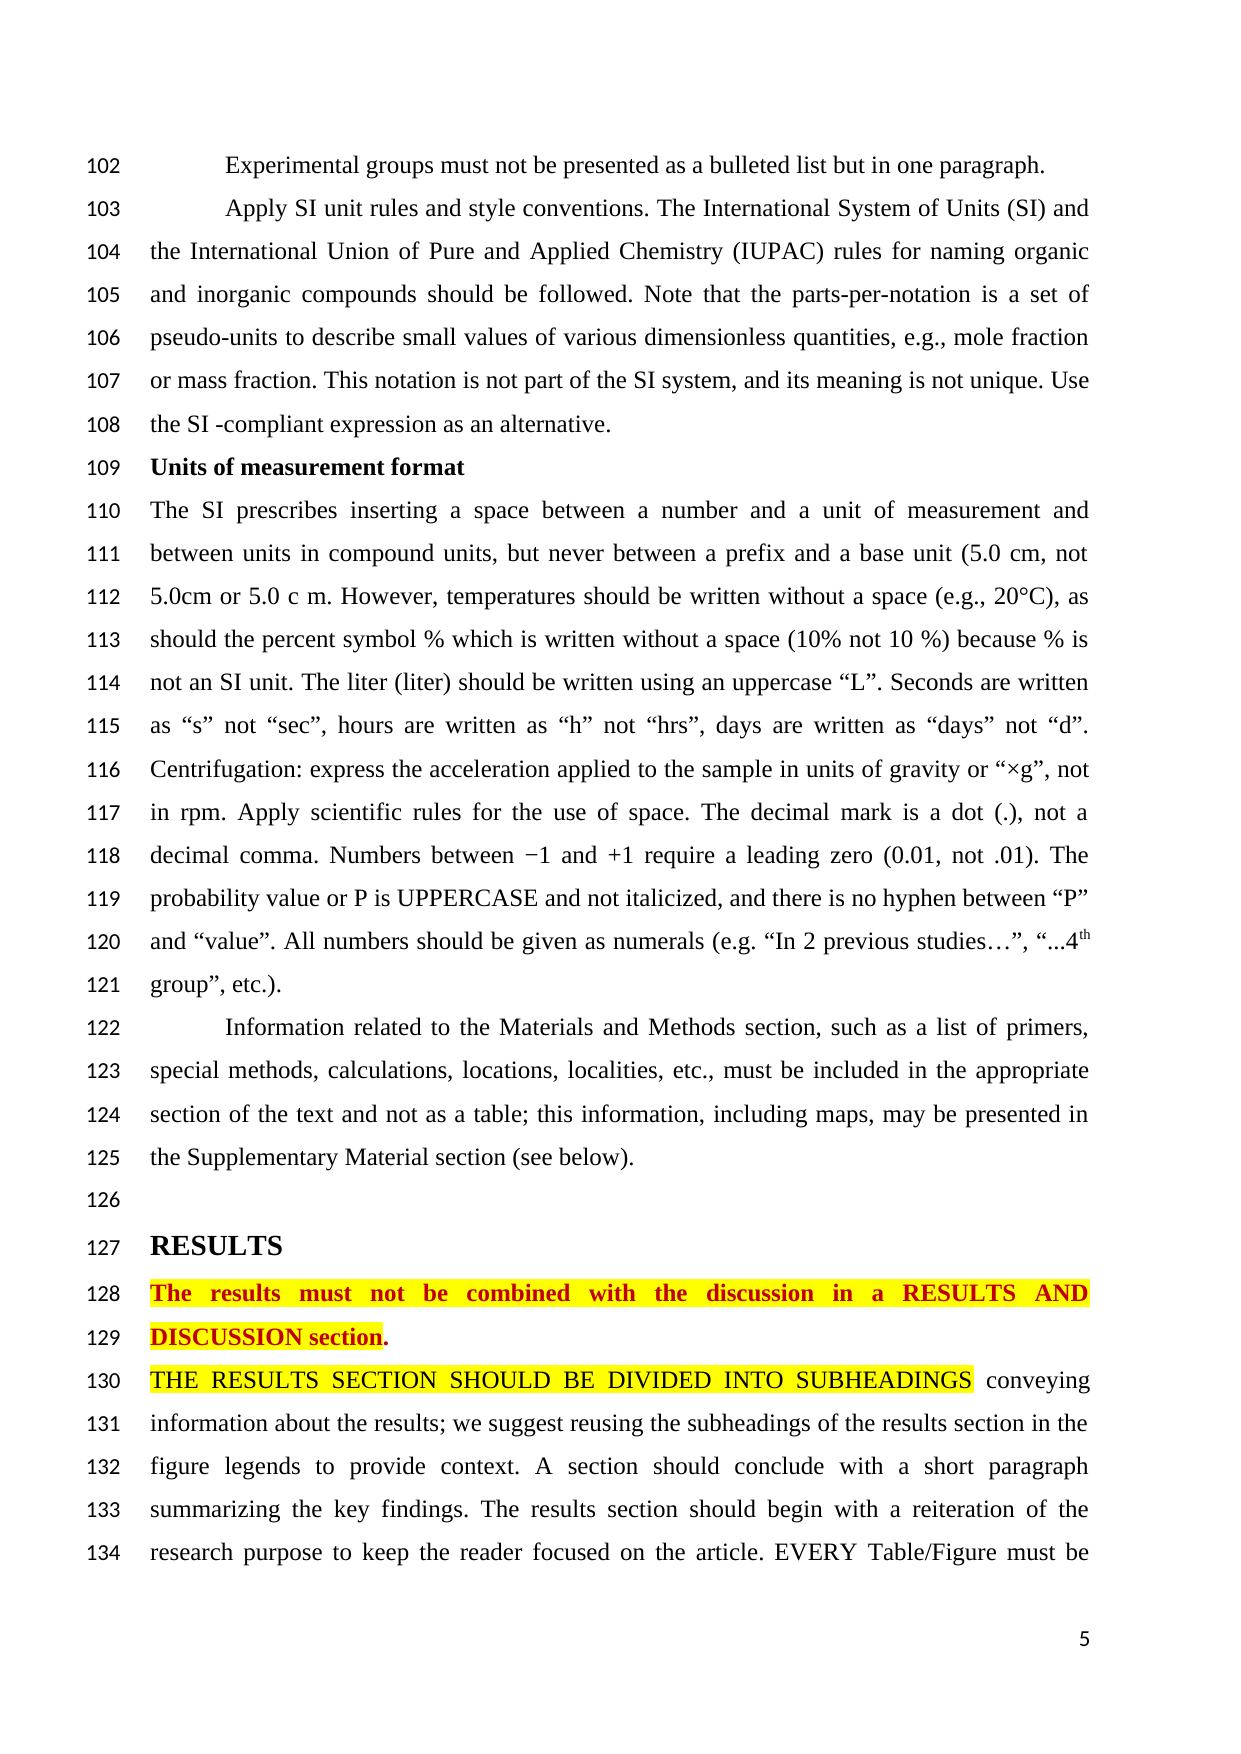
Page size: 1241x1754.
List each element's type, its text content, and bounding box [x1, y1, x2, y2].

text Apply SI unit rules and style conventions. The International System of Units (SI) and the International Union of Pure and Applied Chemistry (IUPAC) rules for naming organic and inorganic compounds should be followed. Note that the parts-per-notation is a set of pseudo-units to describe small values of various dimensionless quantities, e.g., mole fraction or mass fraction. This notation is not part of the SI system, and its meaning is not unique. Use the SI -compliant expression as an alternative. [150, 193, 1090, 437]
text Experimental groups must not be presented as a bulleted list but in one paragraph. [150, 150, 1090, 179]
text The results must not be combined with the discussion in a RESULTS AND DISCUSSION section. [150, 1307, 1090, 1350]
text Information related to the Materials and Methods section, such as a list of primers, special methods, calculations, locations, localities, etc., must be included in the appropriate section of the text and not as a table; this information, including maps, may be presented in the Supplementary Material section (see below). [150, 1012, 1090, 1171]
text Units of measurement format [150, 452, 1090, 481]
text The SI prescribes inserting a space between a number and a unit of measurement and between units in compound units, but never between a prefix and a base unit (5.0 cm, not 5.0cm or 5.0 c m. However, temperatures should be written without a space (e.g., 20°C), as should the percent symbol % which is written without a space (10% not 10 %) because % is not an SI unit. The liter (liter) should be written using an uppercase “L”. Seconds are written as “s” not “sec”, hours are written as “h” not “hrs”, days are written as “days” not “d”. Centrifugation: express the acceleration applied to the sample in units of gravity or “×g”, not in rpm. Apply scientific rules for the use of space. The decimal mark is a dot (.), not a decimal comma. Numbers between −1 and +1 require a leading zero (0.01, not .01). The probability value or P is UPPERCASE and not italicized, and there is no hyphen between “P” and “value”. All numbers should be given as numerals (e.g. “In 2 previous studies…”, “...4th group”, etc.). [150, 495, 1090, 998]
text RESULTS [150, 1228, 1090, 1262]
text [150, 1365, 1090, 1566]
